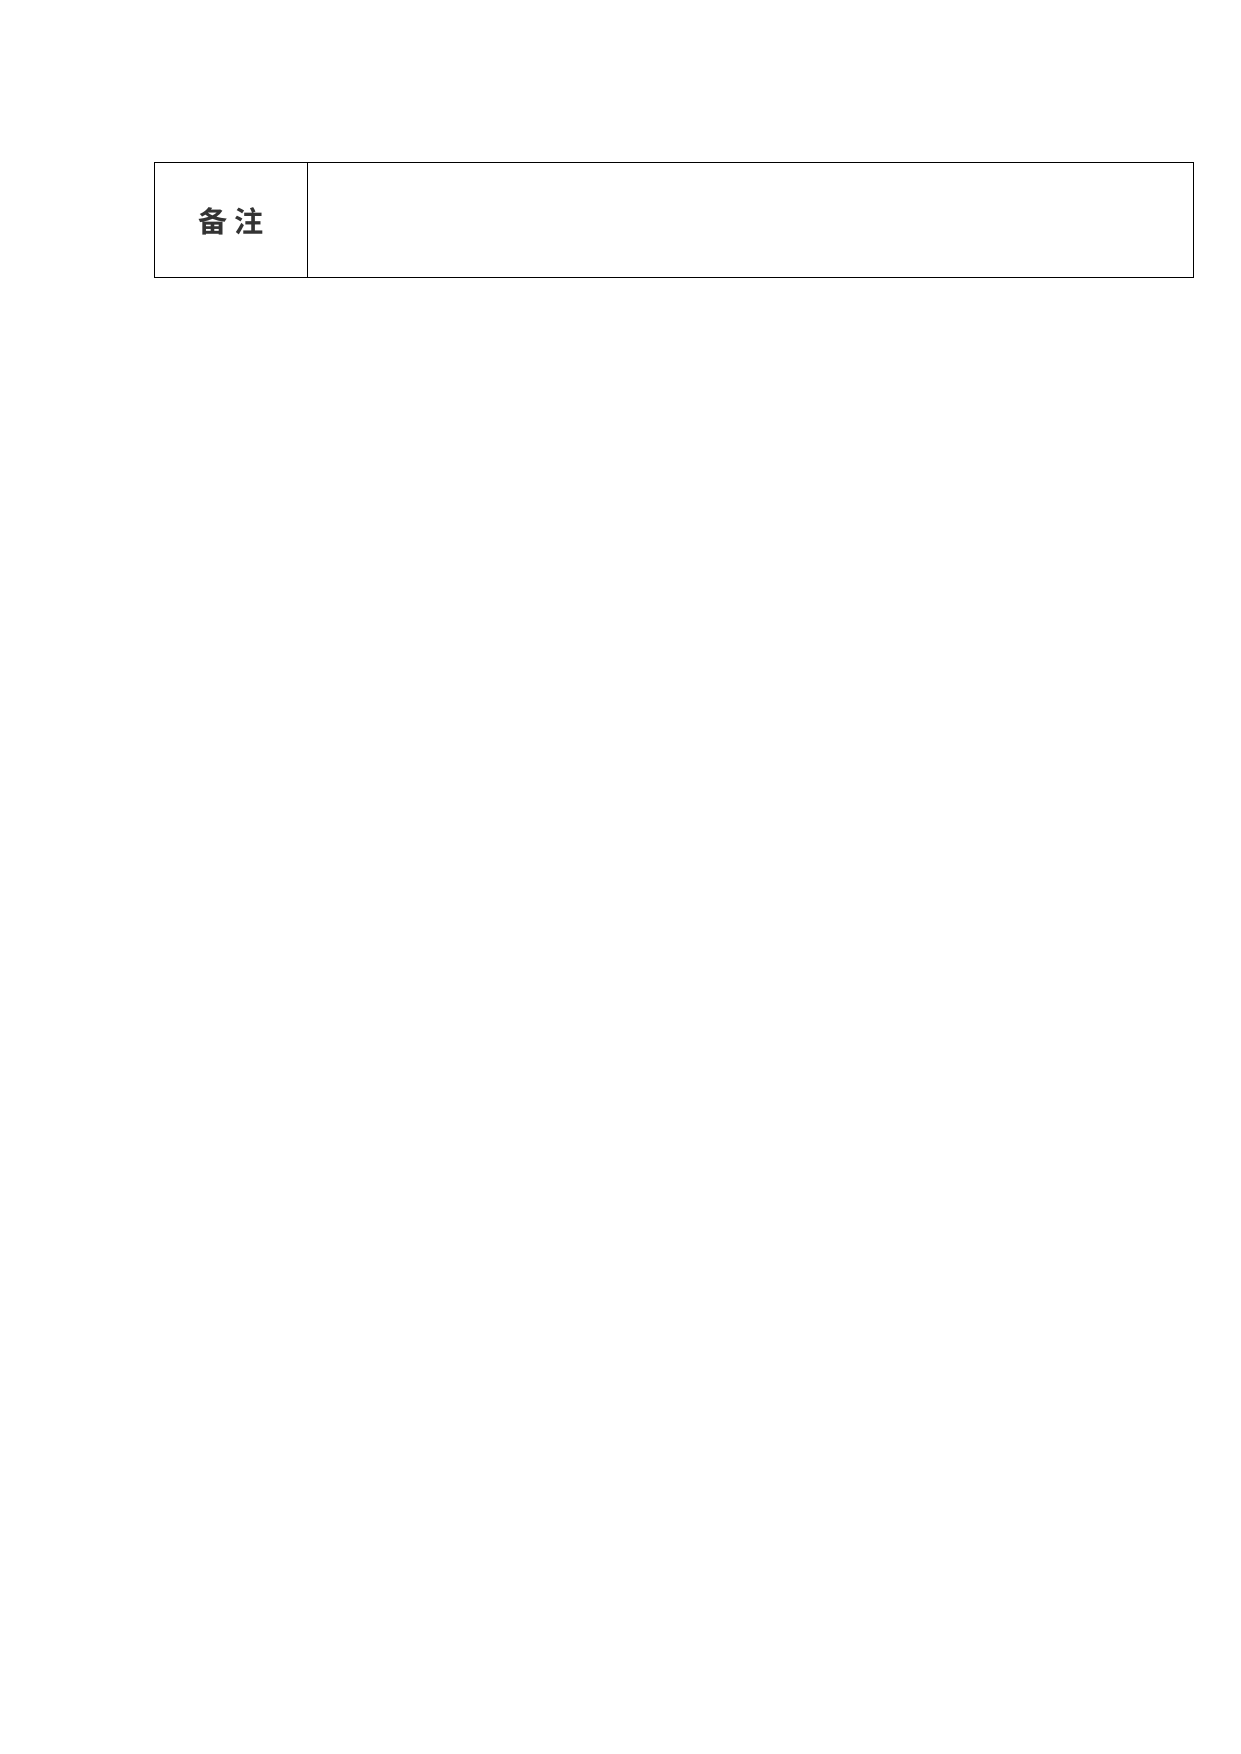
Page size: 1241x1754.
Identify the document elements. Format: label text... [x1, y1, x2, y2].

table_cell 备 注 [155, 163, 307, 277]
table_cell [308, 163, 1193, 277]
